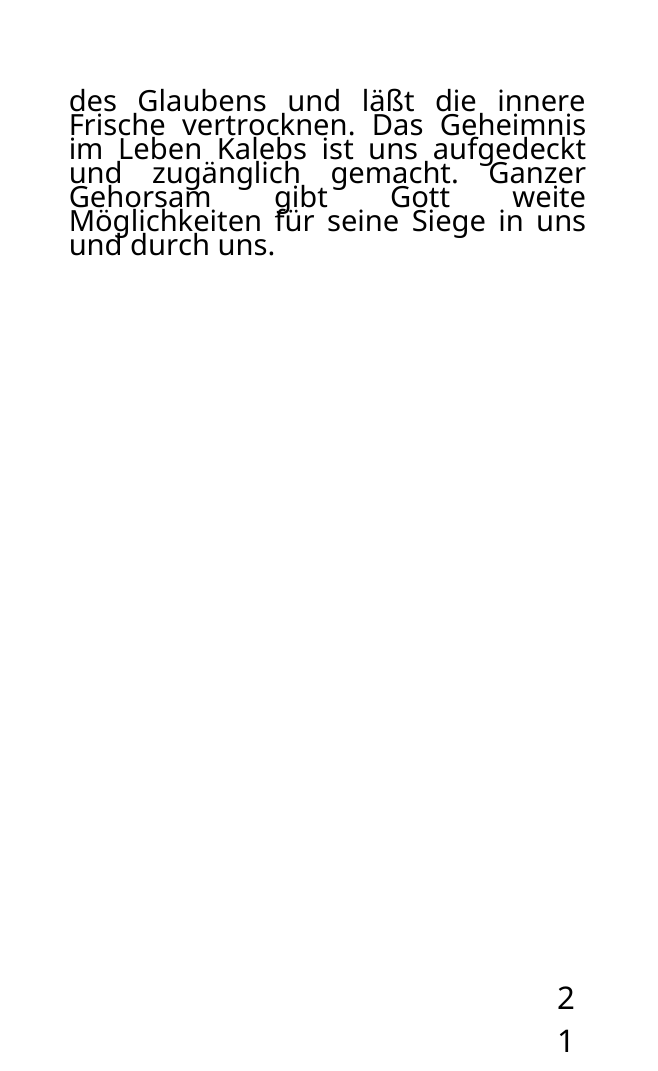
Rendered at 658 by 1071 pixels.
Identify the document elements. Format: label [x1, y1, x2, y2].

text [68, 93, 586, 260]
